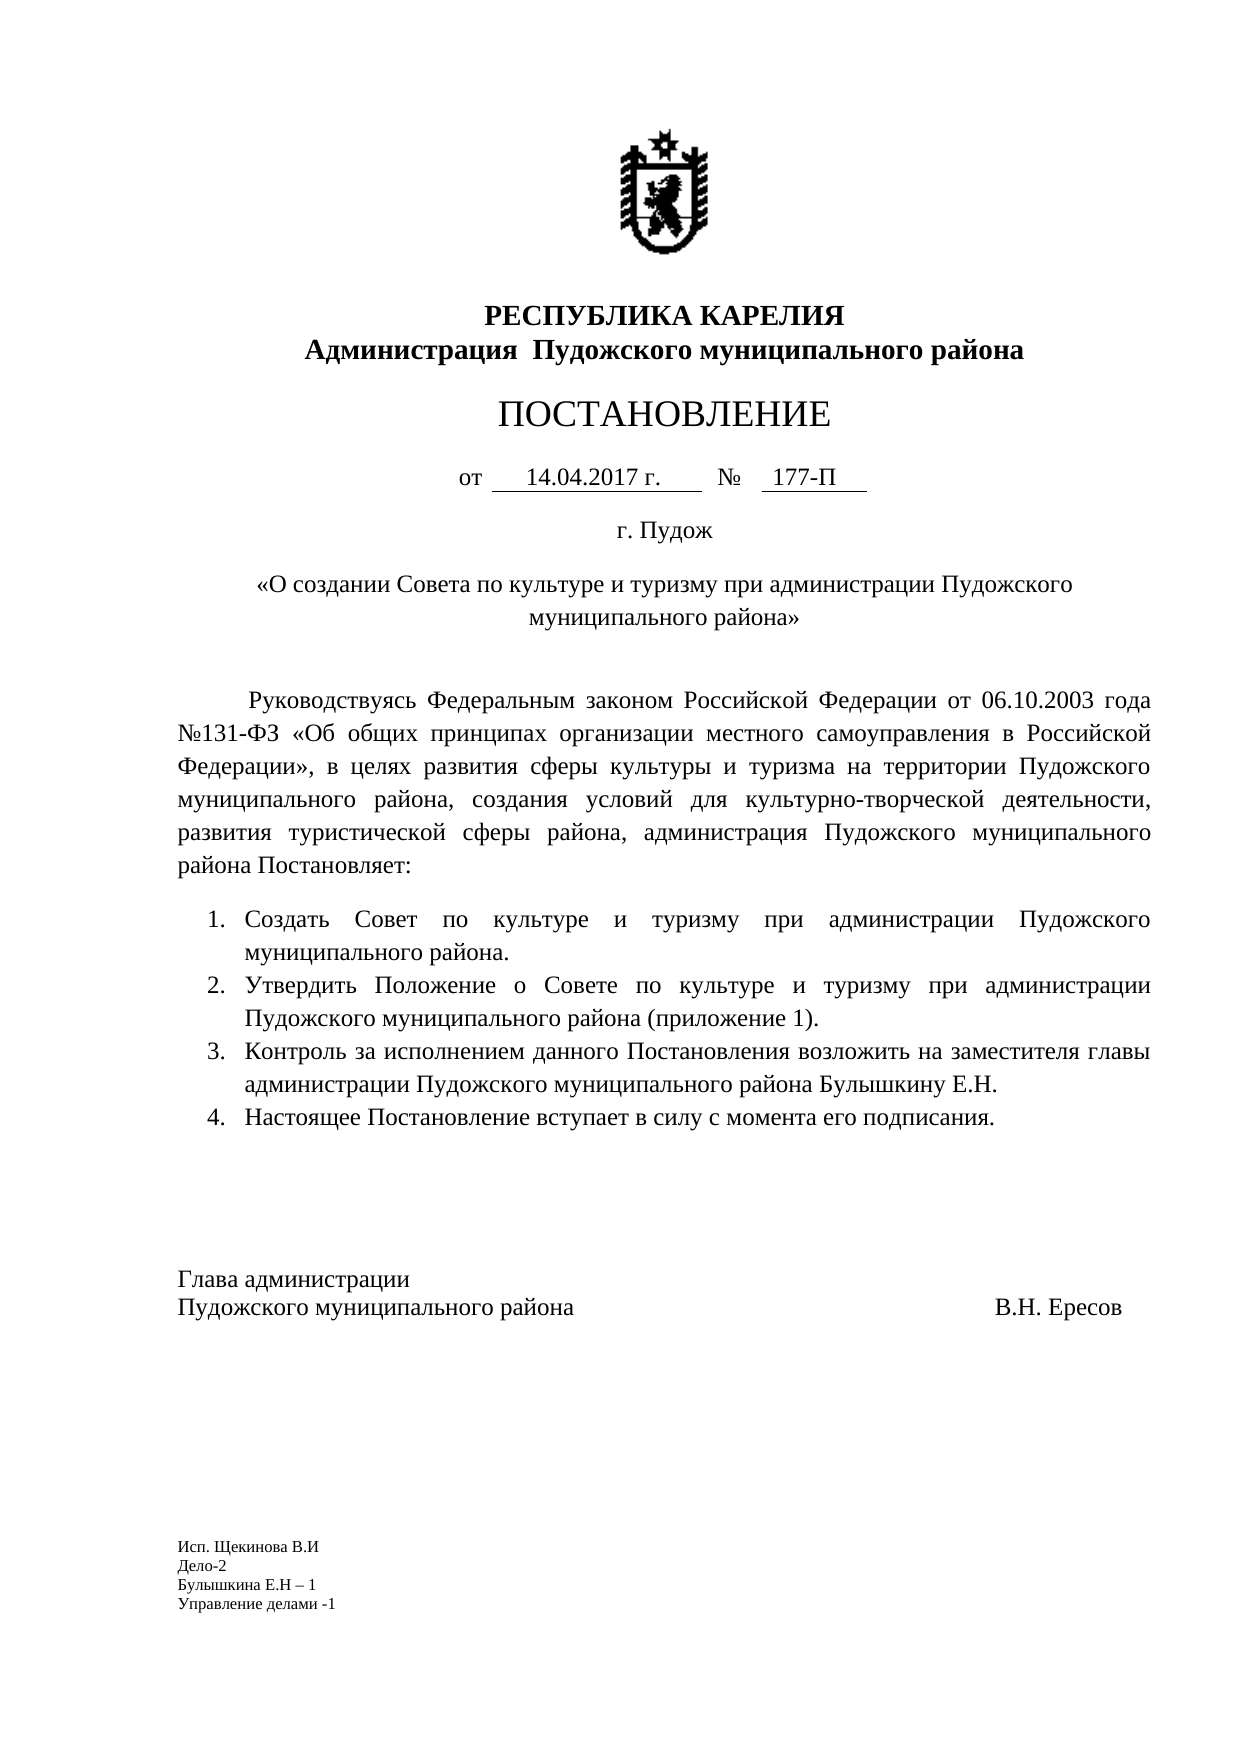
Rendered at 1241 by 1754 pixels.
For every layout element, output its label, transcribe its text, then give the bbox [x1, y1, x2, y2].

list Настоящее Постановление вступает в силу с момента его подписания. [207, 1102, 1152, 1131]
list Контроль за исполнением данного Постановления возложить на заместителя главы администрации Пудожского муниципального района Булышкину Е.Н. [207, 1036, 1152, 1098]
text Дело-2 [177, 1556, 1152, 1575]
text Исп. Щекинова В.И [177, 1537, 1152, 1556]
text Пудожского муниципального района В.Н. Ересов [177, 1292, 1152, 1321]
text Администрация Пудожского муниципального района [177, 332, 1152, 365]
list Создать Совет по культуре и туризму при администрации Пудожского муниципального района. [207, 904, 1152, 966]
list Утвердить Положение о Совете по культуре и туризму при администрации Пудожского муниципального района (приложение 1). [207, 970, 1152, 1032]
text Глава администрации [177, 1264, 1152, 1292]
text Булышкина Е.Н – 1 [177, 1575, 1152, 1594]
text Руководствуясь Федеральным законом Российской Федерации от 06.10.2003 года №131-ФЗ «Об общих принципах организации местного самоуправления в Российской Федерации», в целях развития сферы культуры и туризма на территории Пудожского муниципального района, создания условий для культурно-творческой деятельности, развития туристической сферы района, администрация Пудожского муниципального района Постановляет: [177, 685, 1152, 879]
text «О создании Совета по культуре и туризму при администрации Пудожского муниципального района» [177, 569, 1152, 631]
text Республика Карелия [177, 298, 1152, 332]
text от 14.04.2017 г. № 177-П [177, 462, 1152, 490]
text Управление делами -1 [177, 1594, 1152, 1613]
text г. Пудож [177, 516, 1152, 544]
text ПОСТАНОВЛЕНИЕ [177, 391, 1152, 434]
